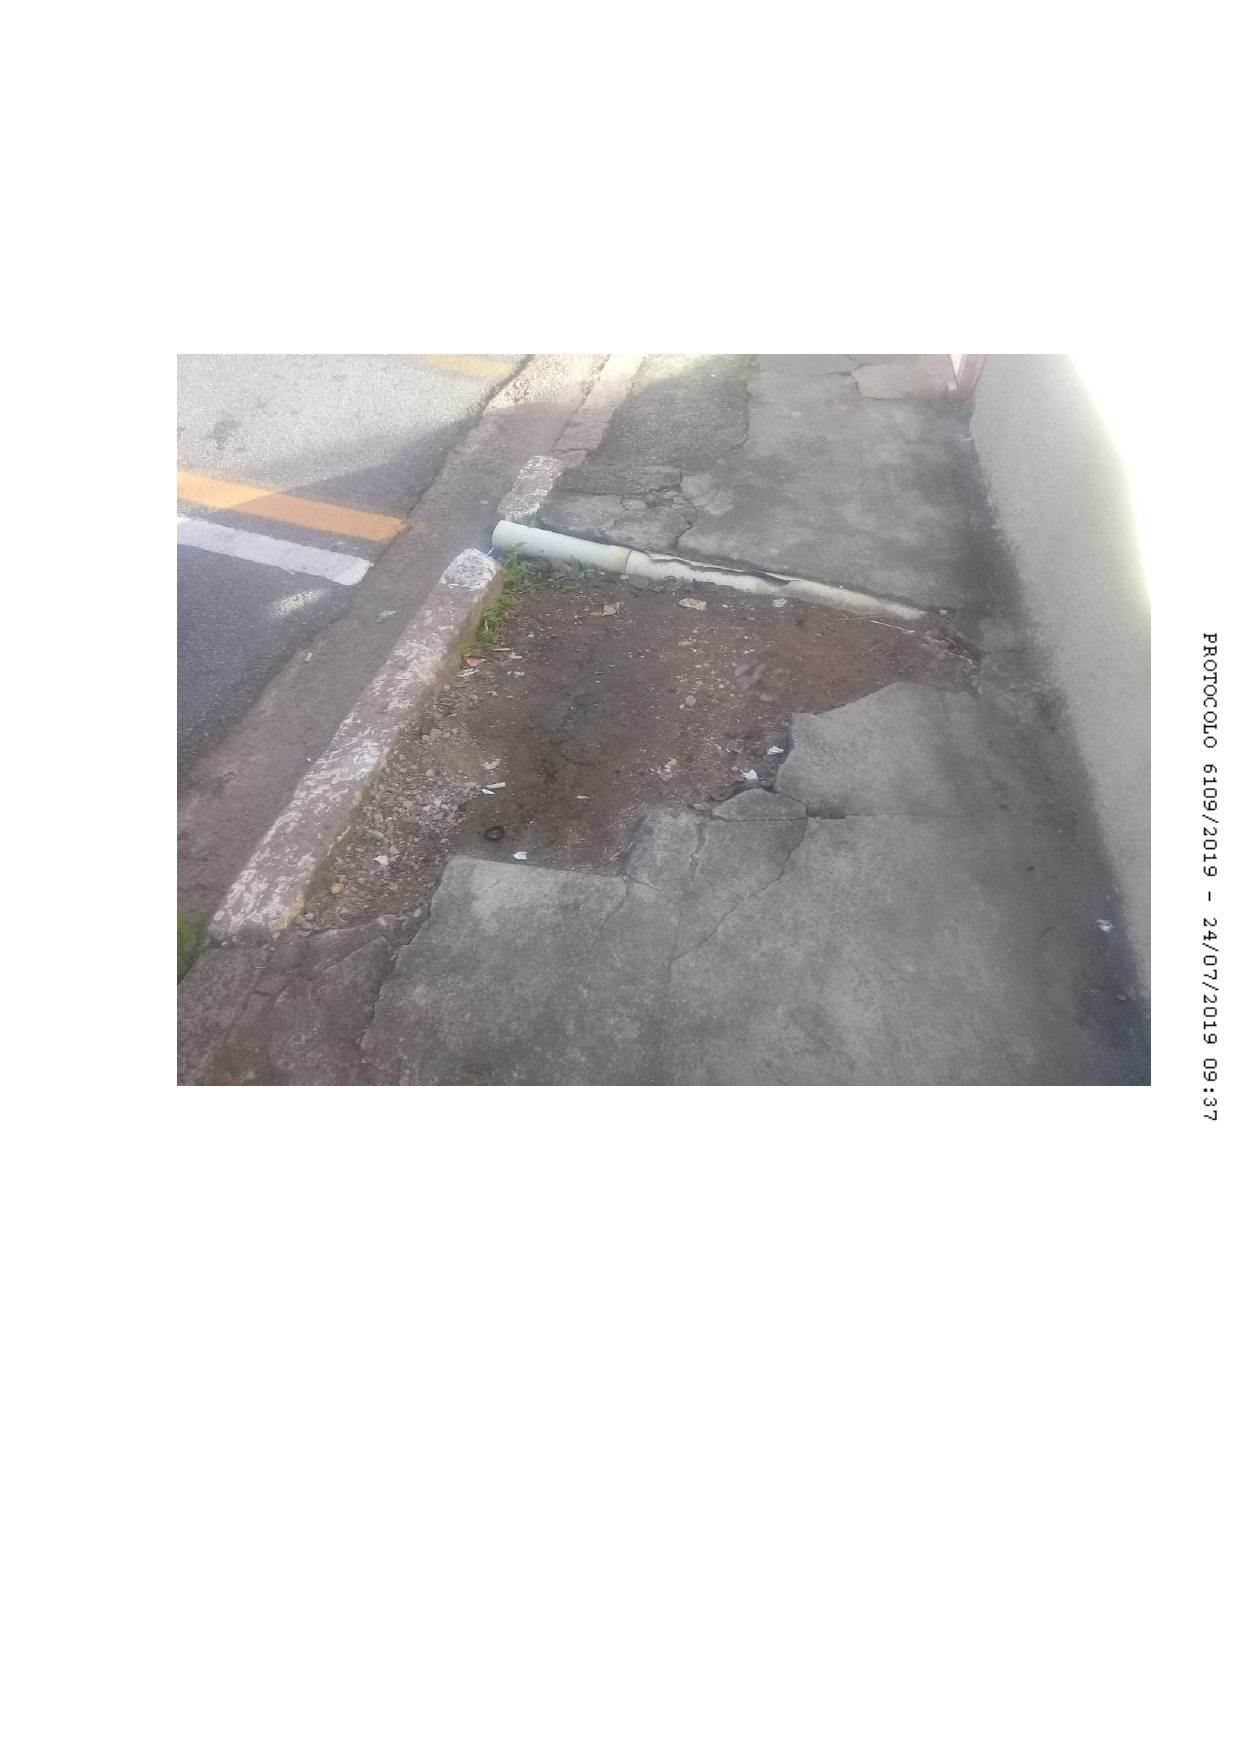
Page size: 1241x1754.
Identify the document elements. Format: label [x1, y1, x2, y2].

picture [177, 354, 1151, 1086]
picture [1177, 629, 1241, 1125]
